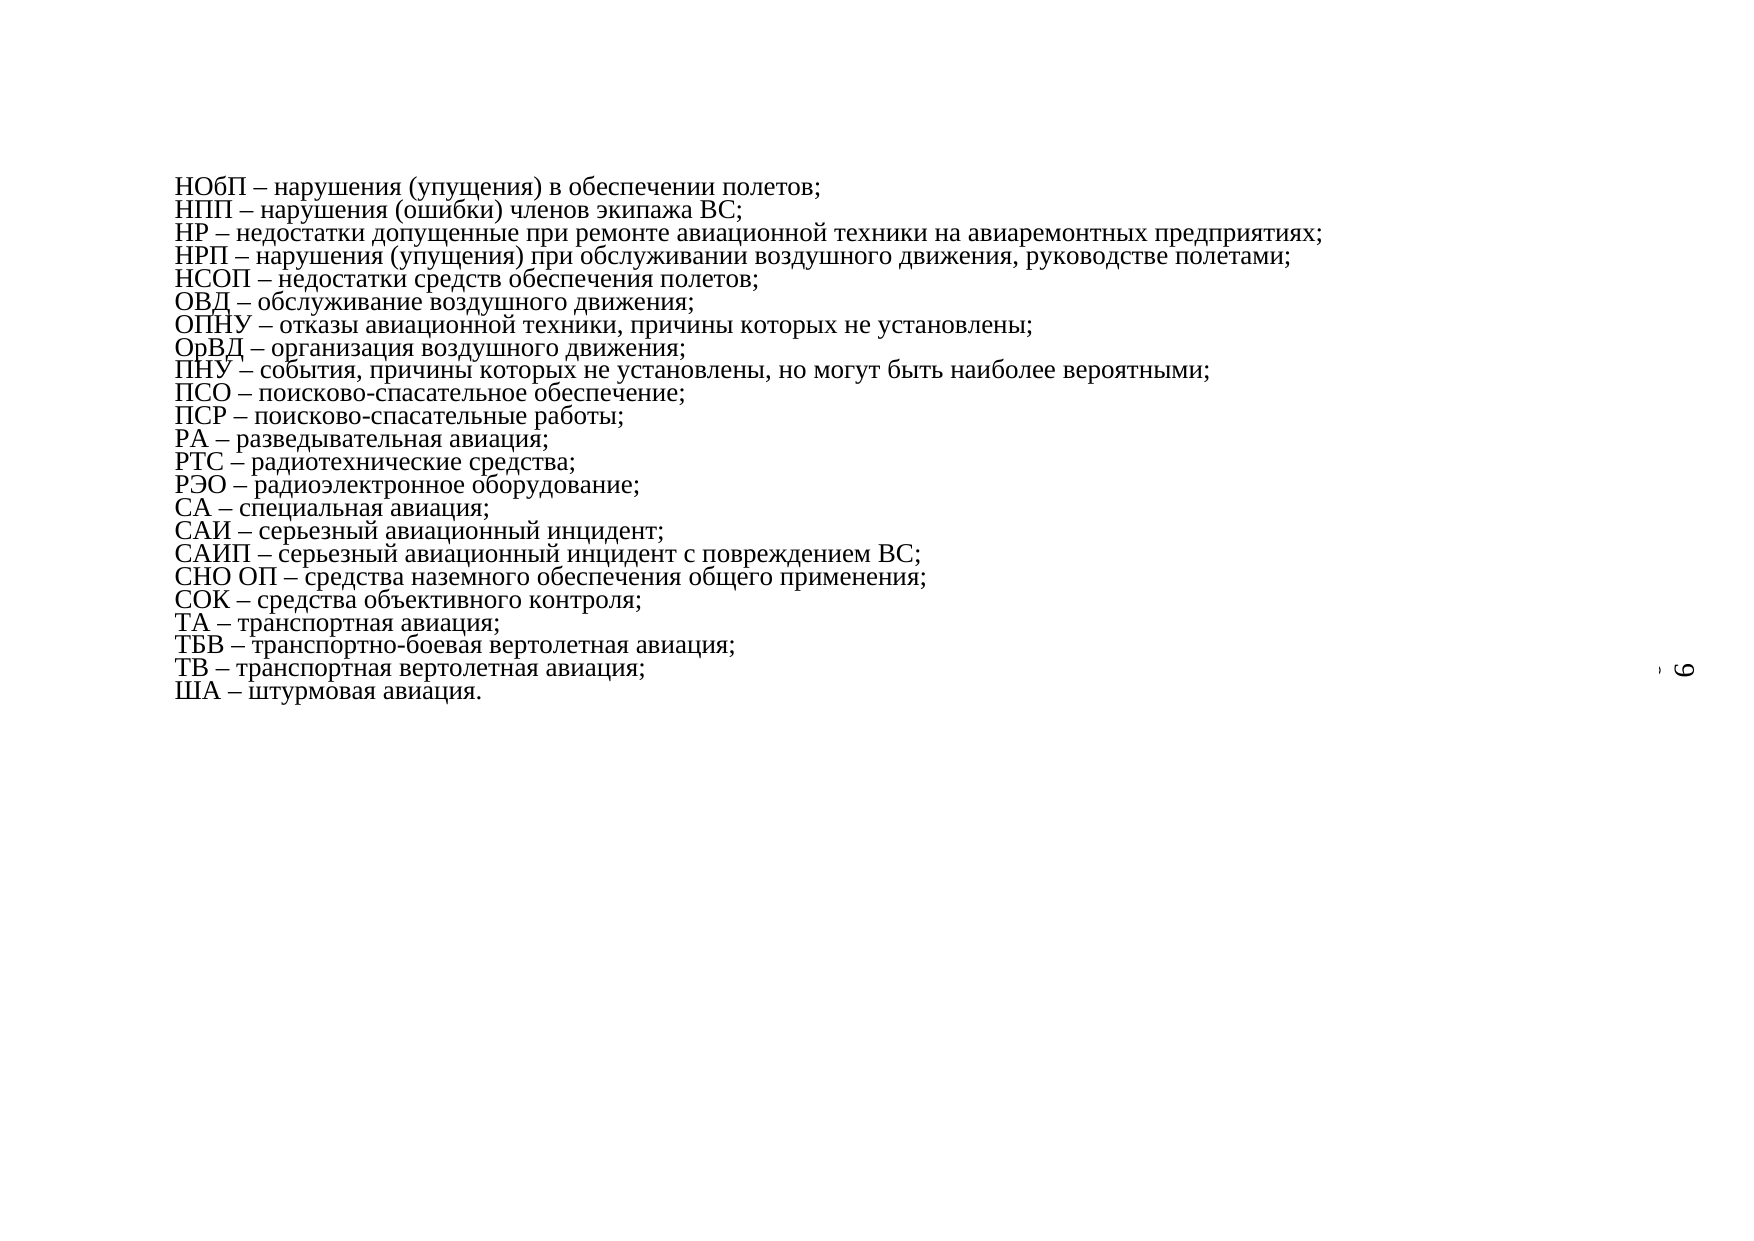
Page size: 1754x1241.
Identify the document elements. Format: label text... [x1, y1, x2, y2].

text ОрВД – организация воздушного движения; [100, 338, 231, 361]
text ПСР – поисково-спасательные работы; [100, 406, 1636, 429]
text ПНУ – события, причины которых не установлены, но могут быть наиболее вероятными; [100, 361, 1636, 383]
text САИП – серьезный авиационный инцидент с повреждением ВС; [100, 544, 1636, 567]
text РТС – радиотехнические средства; [100, 452, 1636, 475]
text ТА – транспортная авиация; [100, 613, 1636, 636]
text САИ – серьезный авиационный инцидент; [100, 521, 1636, 544]
text СОК – средства объективного контроля; [100, 590, 1636, 613]
text ОПНУ – отказы авиационной техники, причины которых не установлены; [100, 315, 1636, 338]
text НОбП – нарушения (упущения) в обеспечении полетов; [536, 177, 1636, 200]
text НСОП – недостатки средств обеспечения полетов; [100, 269, 1636, 292]
text СНО ОП – средства наземного обеспечения общего применения; [100, 567, 1636, 590]
text ОВД – обслуживание воздушного движения; [227, 292, 1636, 315]
text НПП – нарушения (ошибки) членов экипажа ВС; [497, 200, 1636, 223]
text НРП – нарушения (упущения) при обслуживании воздушного движения, руководстве полетами; [100, 246, 396, 269]
text НПП – нарушения (ошибки) членов экипажа ВС; [100, 200, 400, 223]
text РА – разведывательная авиация; [100, 429, 1636, 452]
text ТВ – транспортная вертолетная авиация; [100, 658, 1636, 681]
text НР – недостатки допущенные при ремонте авиационной техники на авиаремонтных предприятиях; [100, 223, 1636, 246]
text ТБВ – транспортно-боевая вертолетная авиация; [100, 636, 1636, 658]
text НОбП – нарушения (упущения) в обеспечении полетов; [100, 177, 414, 200]
text ОВД – обслуживание воздушного движения; [100, 292, 218, 315]
text СА – специальная авиация; [100, 498, 1636, 521]
text ША – штурмовая авиация. [100, 681, 1636, 704]
text НРП – нарушения (упущения) при обслуживании воздушного движения, руководстве полетами; [518, 246, 1636, 269]
text ПСО – поисково-спасательное обеспечение; [100, 383, 1636, 406]
text ОрВД – организация воздушного движения; [240, 338, 1636, 361]
text РЭО – радиоэлектронное оборудование; [100, 475, 1636, 498]
